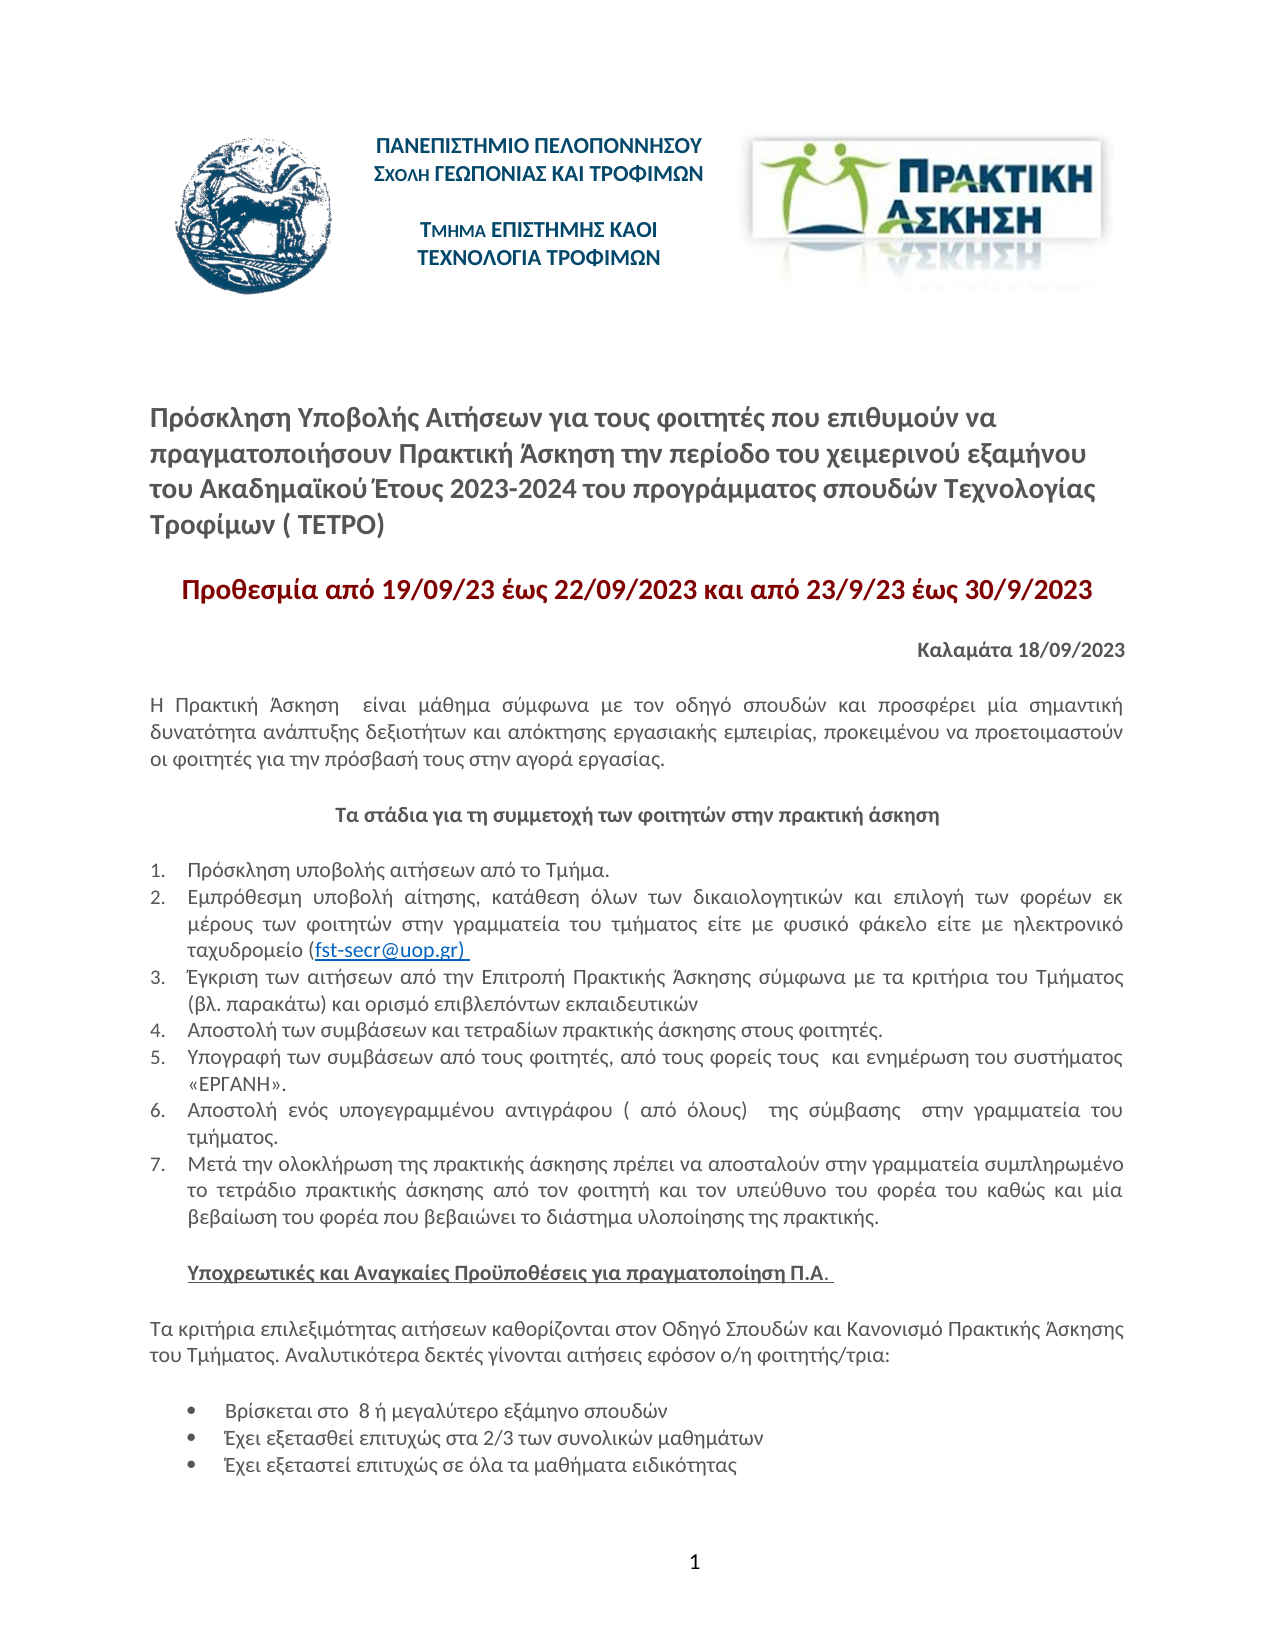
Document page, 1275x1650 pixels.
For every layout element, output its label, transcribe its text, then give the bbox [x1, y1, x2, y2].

text Καλαμάτα 18/09/2023 [150, 636, 1125, 662]
list Έχει εξετασθεί επιτυχώς στα 2/3 των συνολικών μαθημάτων [187, 1424, 1125, 1451]
text Προθεσμία από 19/09/23 έως 22/09/2023 και από 23/9/23 έως 30/9/2023 [150, 571, 1125, 607]
list Έχει εξεταστεί επιτυχώς σε όλα τα μαθήματα ειδικότητας [187, 1451, 1125, 1477]
text Υποχρεωτικές και Αναγκαίες Προϋποθέσεις για πραγματοποίηση Π.Α. [187, 1259, 1125, 1286]
list Αποστολή των συμβάσεων και τετραδίων πρακτικής άσκησης στους φοιτητές. [150, 1017, 1125, 1043]
text Η Πρακτική Άσκηση είναι μάθημα σύμφωνα με τον οδηγό σπουδών και προσφέρει μία σημαντική δυνατότητα ανάπτυξης δεξιοτήτων και απόκτησης εργασιακής εμπειρίας, προκειμένου να προετοιμαστούν οι φοιτητές για την πρόσβασή τους στην αγορά εργασίας. [150, 692, 1125, 772]
list Μετά την ολοκλήρωση της πρακτικής άσκησης πρέπει να αποσταλούν στην γραμματεία συμπληρωμένο το τετράδιο πρακτικής άσκησης από τον φοιτητή και τον υπεύθυνο του φορέα του καθώς και μία βεβαίωση του φορέα που βεβαιώνει το διάστημα υλοποίησης της πρακτικής. [150, 1150, 1125, 1230]
text Τα κριτήρια επιλεξιμότητας αιτήσεων καθορίζονται στον Οδηγό Σπουδών και Κανονισμό Πρακτικής Άσκησης του Τμήματος. Αναλυτικότερα δεκτές γίνονται αιτήσεις εφόσον ο/η φοιτητής/τρια: [150, 1315, 1125, 1368]
list Αποστολή ενός υπογεγραμμένου αντιγράφου ( από όλους) της σύμβασης στην γραμματεία του τμήματος. [150, 1097, 1125, 1150]
list Βρίσκεται στο 8 ή μεγαλύτερο εξάμηνο σπουδών [187, 1397, 1125, 1424]
list Υπογραφή των συμβάσεων από τους φοιτητές, από τους φορείς τους και ενημέρωση του συστήματος «ΕΡΓΑΝΗ». [150, 1043, 1125, 1097]
picture [738, 131, 1114, 291]
list Έγκριση των αιτήσεων από την Επιτροπή Πρακτικής Άσκησης σύμφωνα με τα κριτήρια του Τμήματος (βλ. παρακάτω) και ορισμό επιβλεπόντων εκπαιδευτικών [150, 963, 1125, 1017]
list Πρόσκληση υποβολής αιτήσεων από το Τμήμα. [150, 857, 1125, 883]
text Τα στάδια για τη συμμετοχή των φοιτητών στην πρακτική άσκηση [150, 801, 1125, 827]
picture [166, 131, 335, 311]
list Εμπρόθεσμη υποβολή αίτησης, κατάθεση όλων των δικαιολογητικών και επιλογή των φορέων εκ μέρους των φοιτητών στην γραμματεία του τμήματος είτε με φυσικό φάκελο είτε με ηλεκτρονικό ταχυδρομείο (fst-secr@uop.gr) [150, 883, 1125, 963]
text Πρόσκληση Υποβολής Αιτήσεων για τους φοιτητές που επιθυμούν να πραγματοποιήσουν Πρακτική Άσκηση την περίοδο του χειμερινού εξαμήνου του Ακαδημαϊκού Έτους 2023-2024 του προγράμματος σπουδών Τεχνολογίας Τροφίμων ( ΤΕΤΡΟ) [150, 338, 1125, 542]
